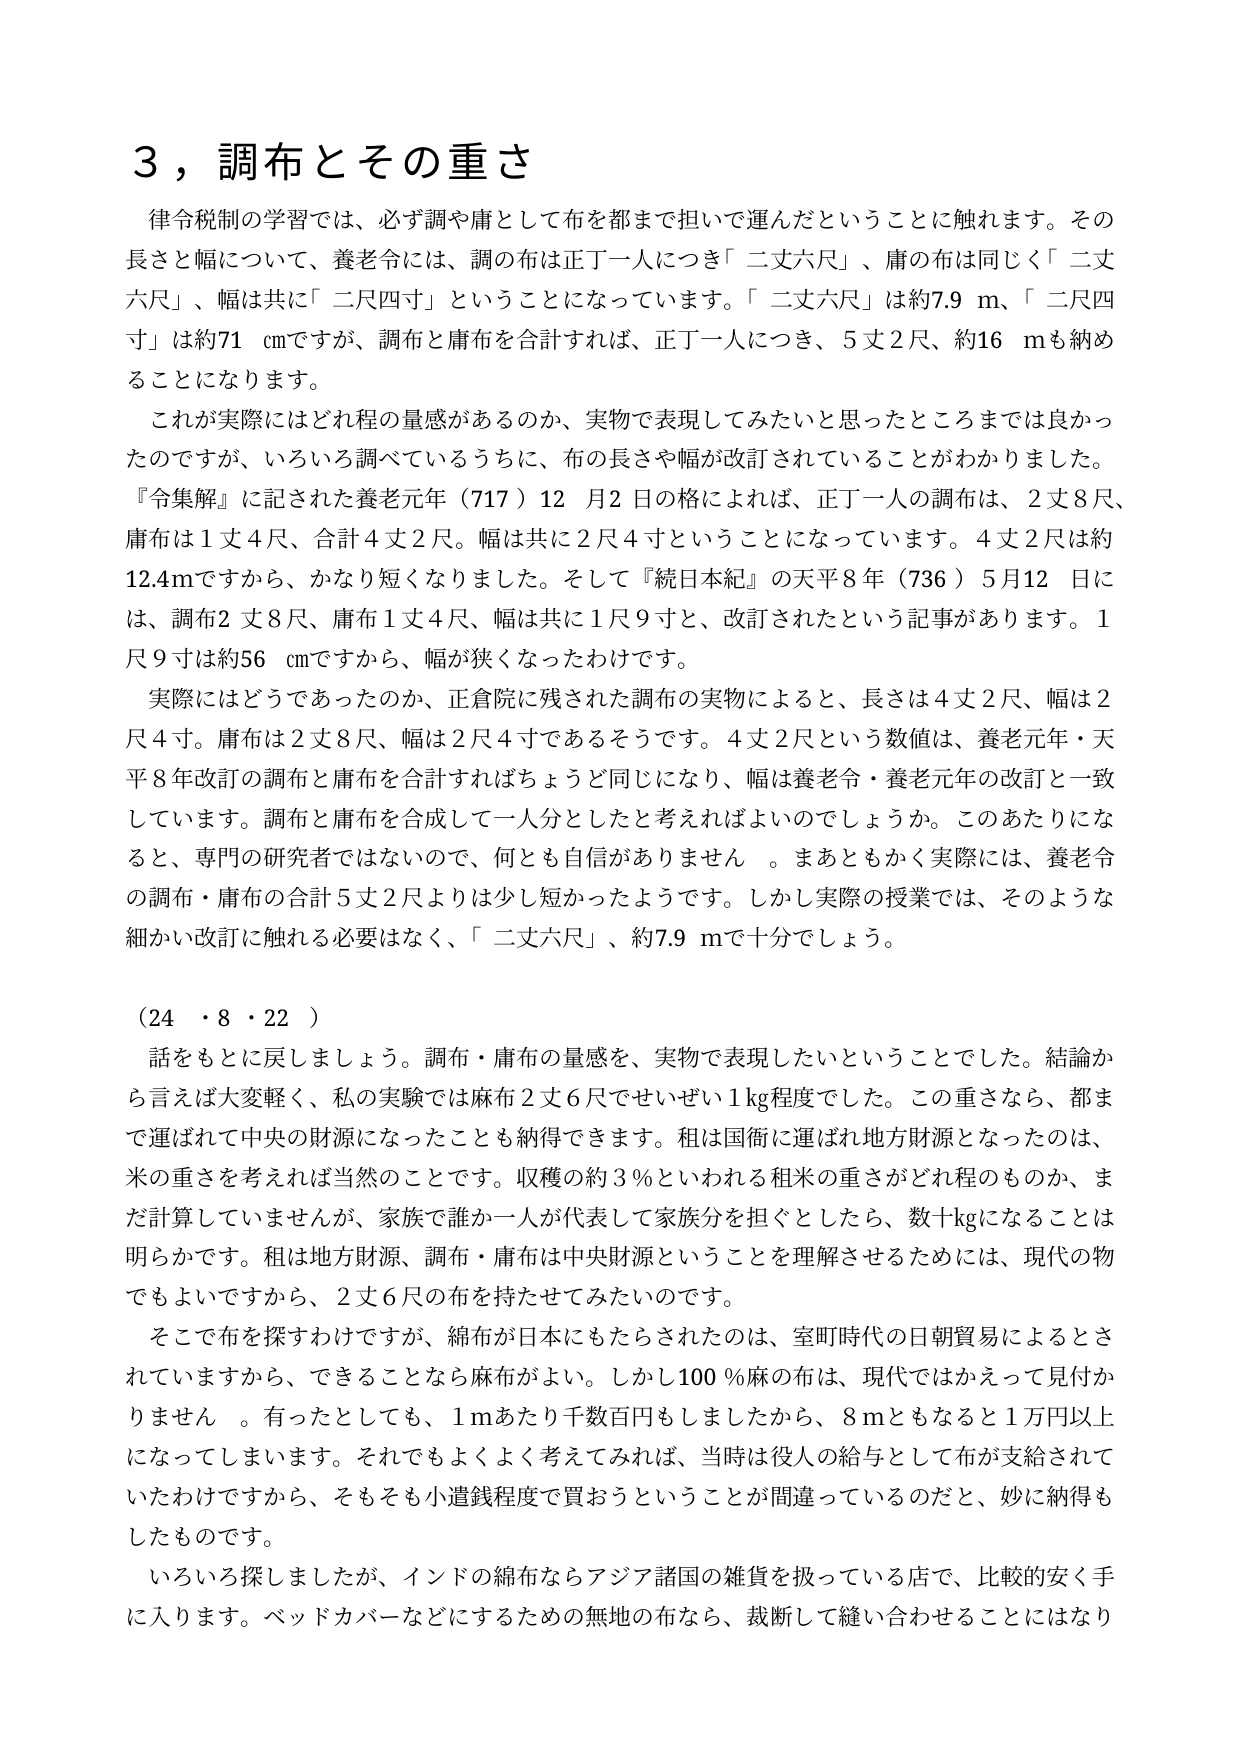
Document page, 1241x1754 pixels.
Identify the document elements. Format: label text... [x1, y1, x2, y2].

text そこで布を探すわけですが、綿布が日本にもたらされたのは、室町時代の日朝貿易によるとされていますから、できることなら麻布がよい。しかし100％麻の布は、現代ではかえって見付かりません。有ったとしても、１ｍあたり千数百円もしましたから、８ｍともなると１万円以上になってしまいます。それでもよくよく考えてみれば、当時は役人の給与として布が支給されていたわけですから、そもそも小遣銭程度で買おうということが間違っているのだと、妙に納得もしたものです。 [125, 1316, 1115, 1555]
text 話をもとに戻しましょう。調布・庸布の量感を、実物で表現したいということでした。結論から言えば大変軽く、私の実験では麻布２丈６尺でせいぜい１㎏程度でした。この重さなら、都まで運ばれて中央の財源になったことも納得できます。租は国衙に運ばれ地方財源となったのは、米の重さを考えれば当然のことです。収穫の約３％といわれる租米の重さがどれ程のものか、まだ計算していませんが、家族で誰か一人が代表して家族分を担ぐとしたら、数十㎏になることは明らかです。租は地方財源、調布・庸布は中央財源ということを理解させるためには、現代の物でもよいですから、２丈６尺の布を持たせてみたいのです。 [125, 1037, 1115, 1316]
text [125, 1555, 1115, 1635]
text 実際にはどうであったのか、正倉院に残された調布の実物によると、長さは４丈２尺、幅は２尺４寸。庸布は２丈８尺、幅は２尺４寸であるそうです。４丈２尺という数値は、養老元年・天平８年改訂の調布と庸布を合計すればちょうど同じになり、幅は養老令・養老元年の改訂と一致しています。調布と庸布を合成して一人分としたと考えればよいのでしょうか。このあたりになると、専門の研究者ではないので、何とも自信がありません。まあともかく実際には、養老令の調布・庸布の合計５丈２尺よりは少し短かったようです。しかし実際の授業では、そのような細かい改訂に触れる必要はなく、｢二丈六尺｣、約7.9ｍで十分でしょう。 [125, 677, 1115, 957]
text 律令税制の学習では、必ず調や庸として布を都まで担いで運んだということに触れます。その長さと幅について、養老令には、調の布は正丁一人につき｢二丈六尺｣、庸の布は同じく｢二丈六尺｣、幅は共に｢二尺四寸｣ということになっています。｢二丈六尺｣は約7.9ｍ、｢二尺四寸｣は約71㎝ですが、調布と庸布を合計すれば、正丁一人につき、５丈２尺、約16ｍも納めることになります。 [125, 199, 1115, 398]
text （24・8・22） [125, 957, 1115, 1037]
text これが実際にはどれ程の量感があるのか、実物で表現してみたいと思ったところまでは良かったのですが、いろいろ調べているうちに、布の長さや幅が改訂されていることがわかりました。『令集解』に記された養老元年（717）12月2日の格によれば、正丁一人の調布は、２丈８尺、庸布は１丈４尺、合計４丈２尺。幅は共に２尺４寸ということになっています。４丈２尺は約12.4ｍですから、かなり短くなりました。そして『続日本紀』の天平８年（736）５月12日には、調布2丈８尺、庸布１丈４尺、幅は共に１尺９寸と、改訂されたという記事があります。１尺９寸は約56㎝ですから、幅が狭くなったわけです。 [125, 398, 1115, 677]
text ３，調布とその重さ [125, 119, 1115, 199]
